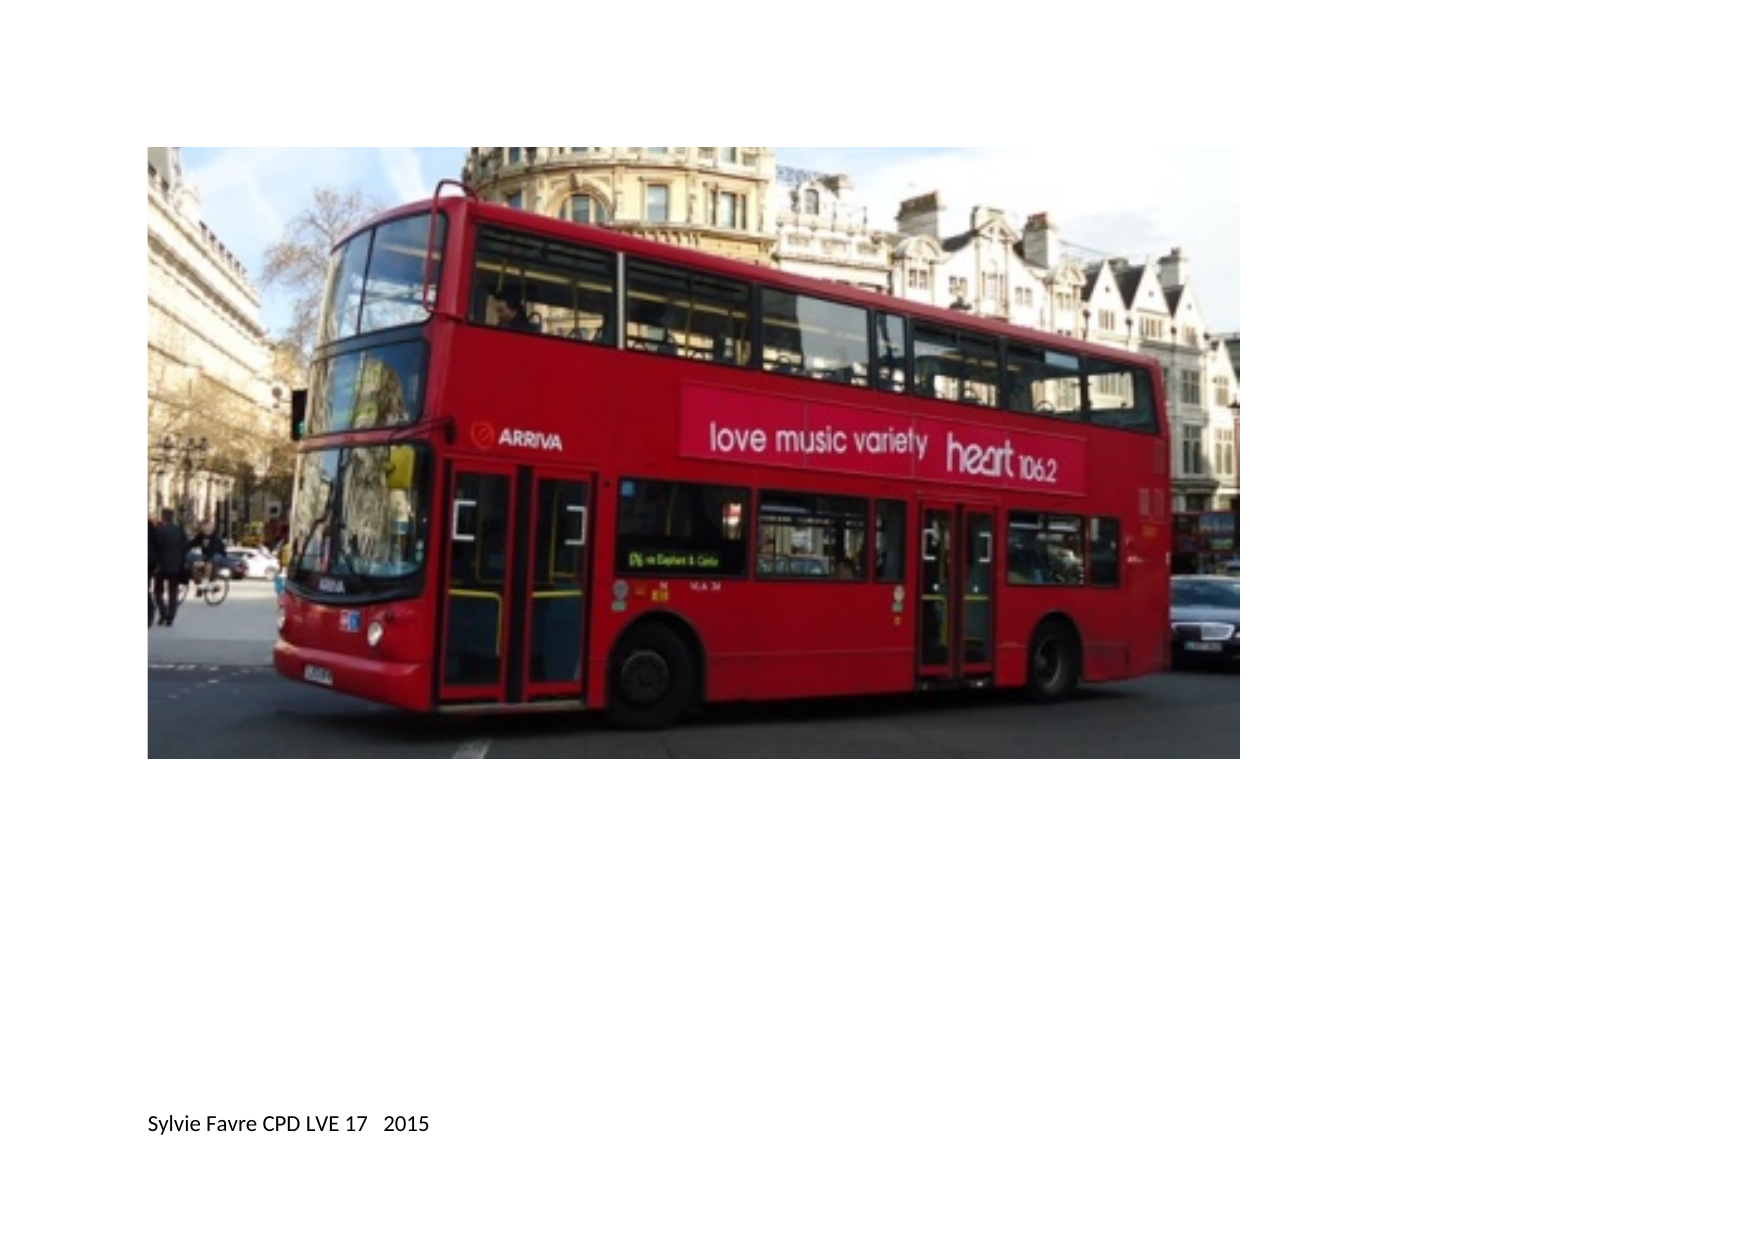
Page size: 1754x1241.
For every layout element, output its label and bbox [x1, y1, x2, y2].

picture [147, 147, 1240, 759]
